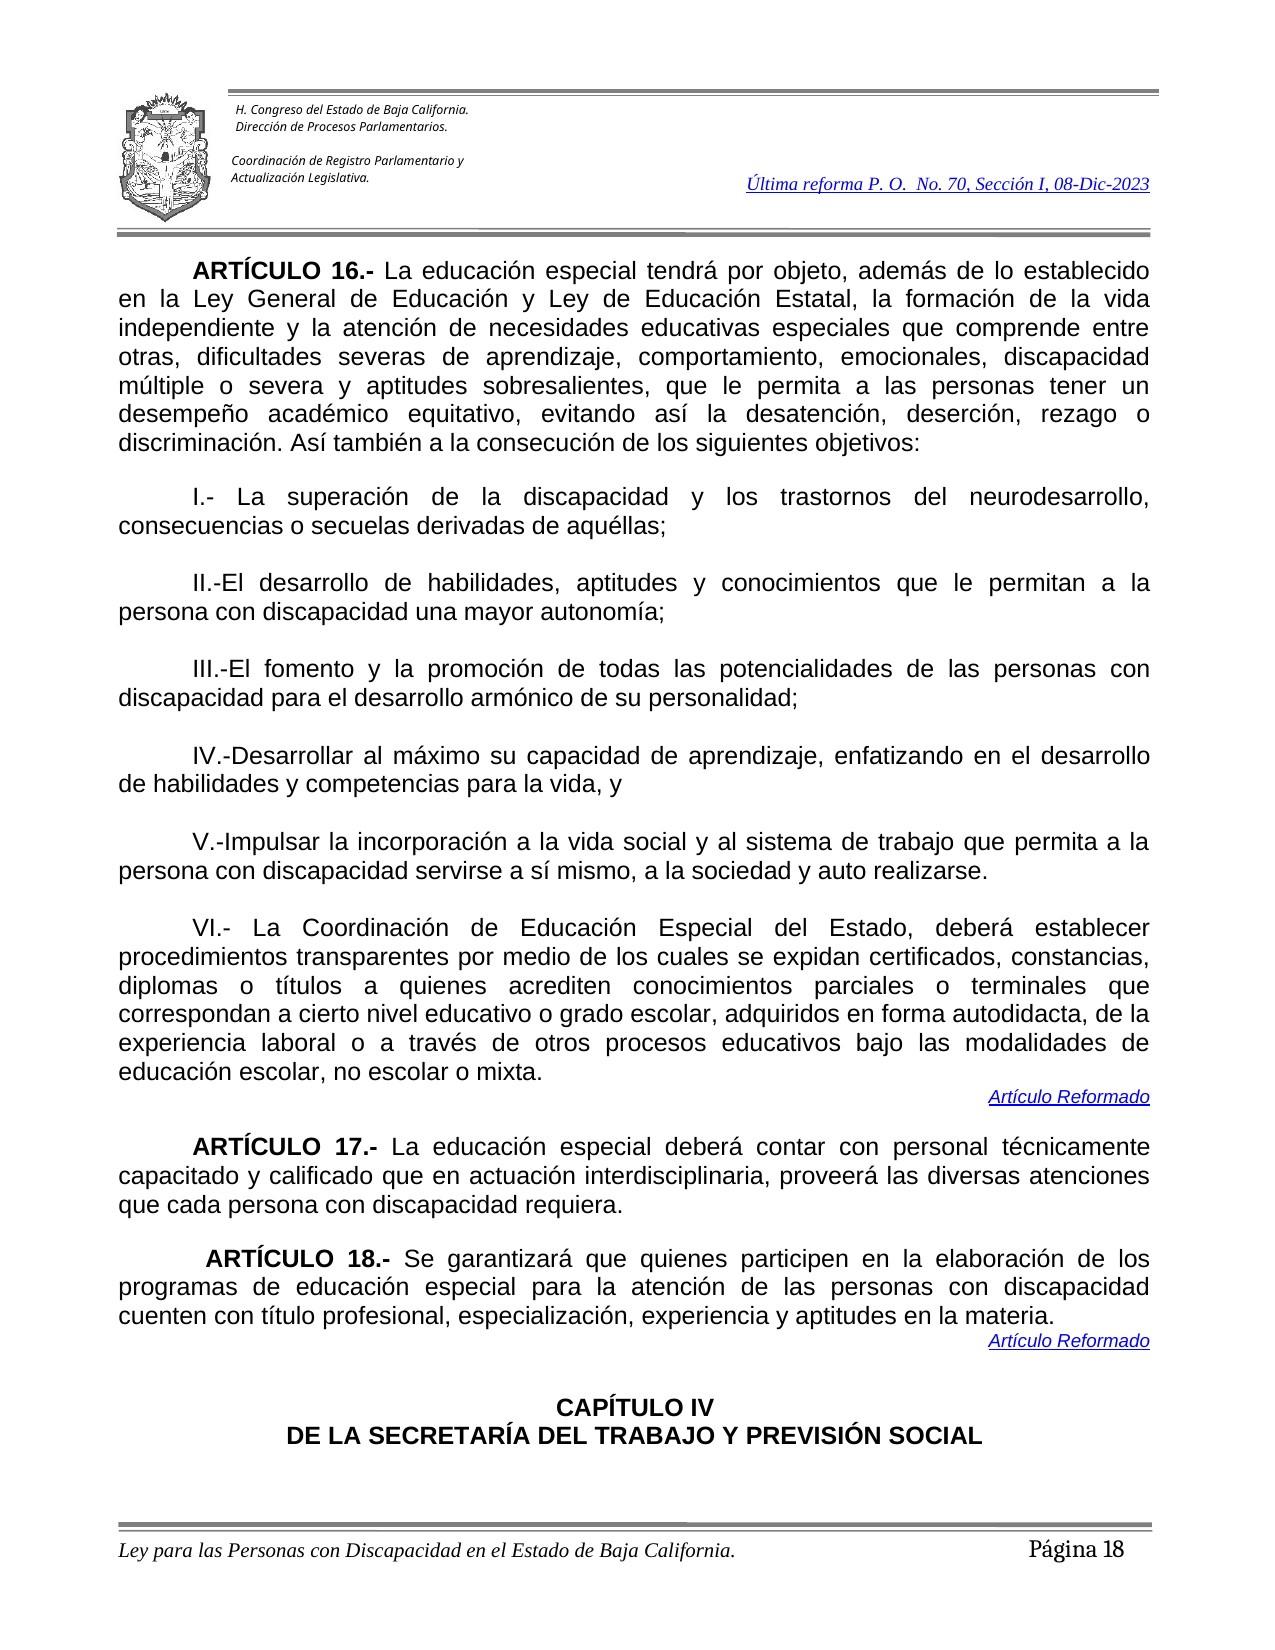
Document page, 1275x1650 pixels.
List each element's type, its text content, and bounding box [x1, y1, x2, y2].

text ARTÍCULO 17.- La educación especial deberá contar con personal técnicamente capacitado y calificado que en actuación interdisciplinaria, proveerá las diversas atenciones que cada persona con discapacidad requiera. [118, 1132, 1152, 1218]
text II.-El desarrollo de habilidades, aptitudes y conocimientos que le permitan a la persona con discapacidad una mayor autonomía; [118, 568, 1152, 626]
text VI.- La Coordinación de Educación Especial del Estado, deberá establecer procedimientos transparentes por medio de los cuales se expidan certificados, constancias, diplomas o títulos a quienes acrediten conocimientos parciales o terminales que correspondan a cierto nivel educativo o grado escolar, adquiridos en forma autodidacta, de la experiencia laboral o a través de otros procesos educativos bajo las modalidades de educación escolar, no escolar o mixta. [118, 913, 1152, 1086]
text Artículo Reformado [118, 1330, 1152, 1351]
text ARTÍCULO 16.- La educación especial tendrá por objeto, además de lo establecido en la Ley General de Educación y Ley de Educación Estatal, la formación de la vida independiente y la atención de necesidades educativas especiales que comprende entre otras, dificultades severas de aprendizaje, comportamiento, emocionales, discapacidad múltiple o severa y aptitudes sobresalientes, que le permita a las personas tener un desempeño académico equitativo, evitando así la desatención, deserción, rezago o discriminación. Así también a la consecución de los siguientes objetivos: [118, 256, 1152, 457]
text Artículo Reformado [118, 1086, 1152, 1107]
text I.- La superación de la discapacidad y los trastornos del neurodesarrollo, consecuencias o secuelas derivadas de aquéllas; [118, 482, 1152, 539]
text III.-El fomento y la promoción de todas las potencialidades de las personas con discapacidad para el desarrollo armónico de su personalidad; [118, 654, 1152, 712]
text ARTÍCULO 18.- Se garantizará que quienes participen en la elaboración de los programas de educación especial para la atención de las personas con discapacidad cuenten con título profesional, especialización, experiencia y aptitudes en la materia. [118, 1243, 1152, 1330]
text V.-Impulsar la incorporación a la vida social y al sistema de trabajo que permita a la persona con discapacidad servirse a sí mismo, a la sociedad y auto realizarse. [118, 827, 1152, 884]
picture [116, 91, 213, 223]
text IV.-Desarrollar al máximo su capacidad de aprendizaje, enfatizando en el desarrollo de habilidades y competencias para la vida, y [118, 741, 1152, 798]
text DE LA SECRETARÍA DEL TRABAJO Y PREVISIÓN SOCIAL [118, 1421, 1152, 1450]
text CAPÍTULO IV [118, 1393, 1152, 1421]
